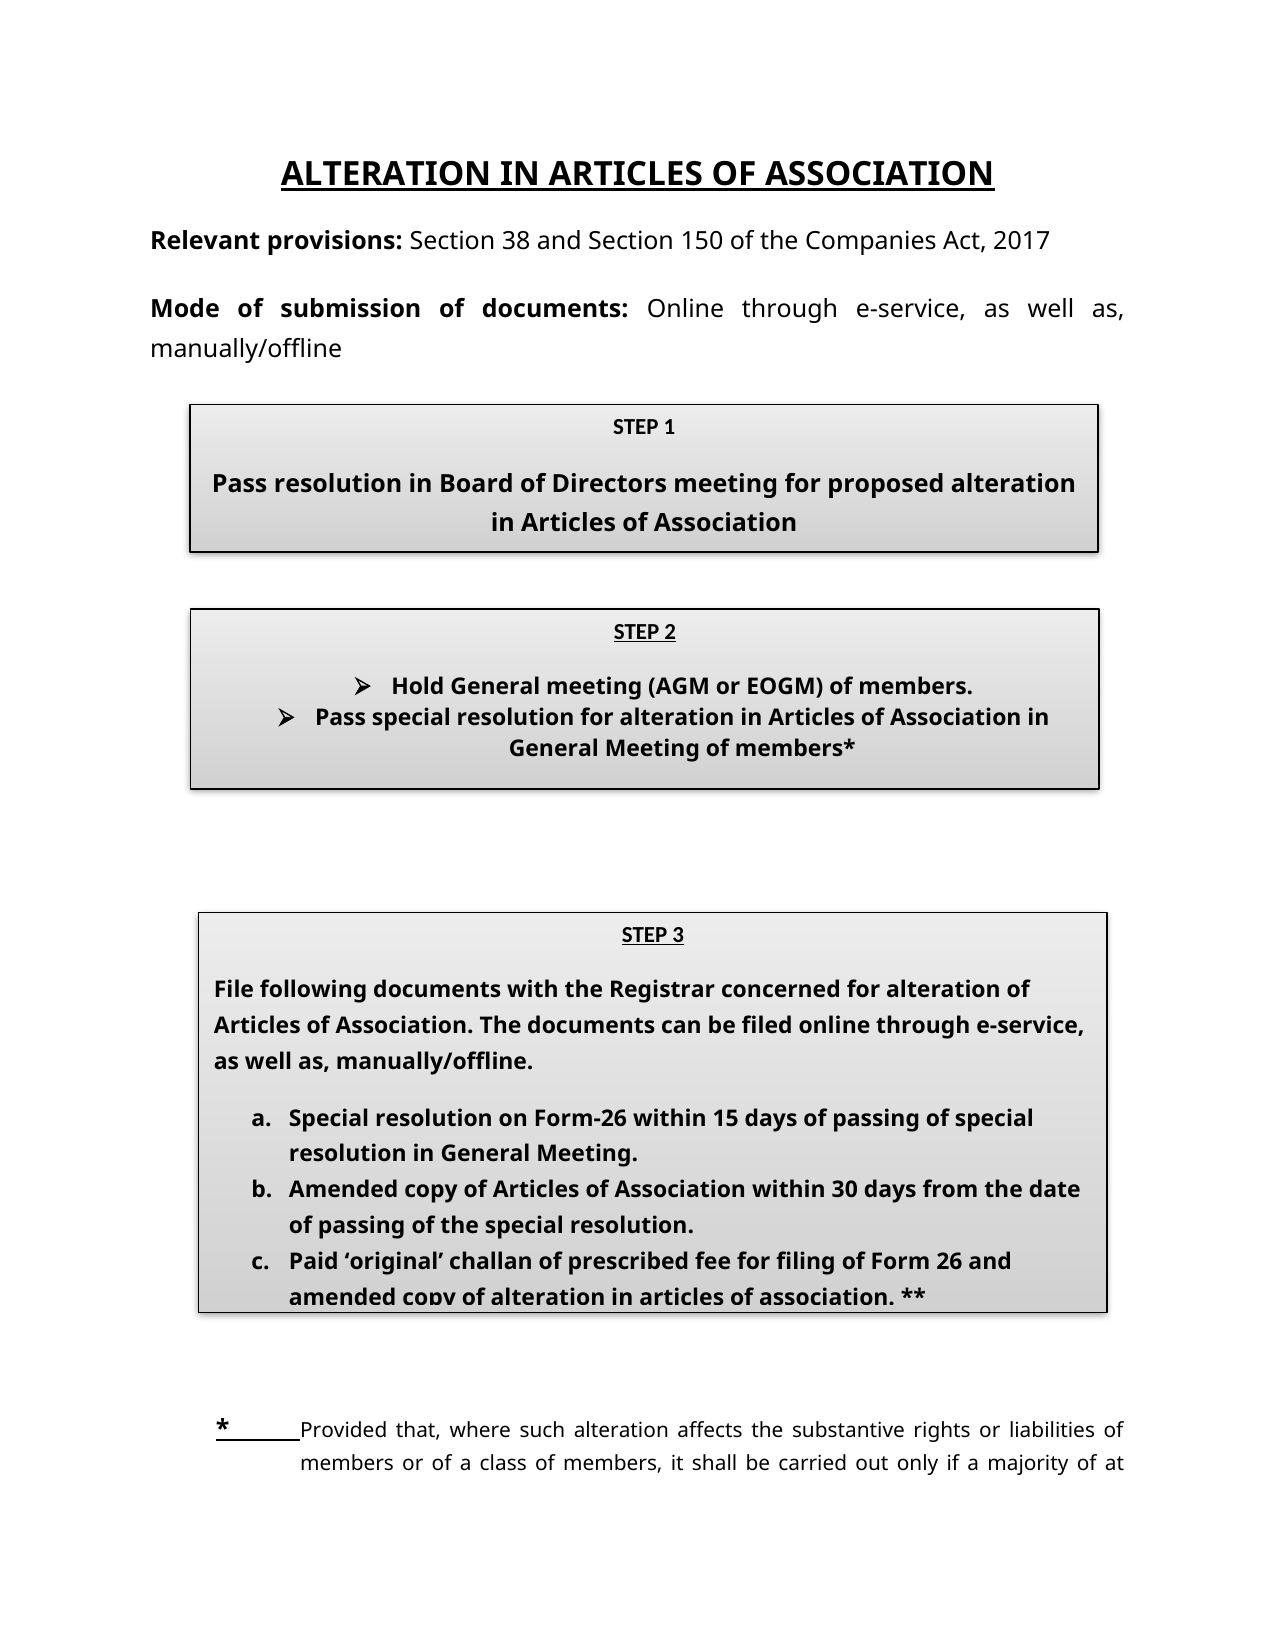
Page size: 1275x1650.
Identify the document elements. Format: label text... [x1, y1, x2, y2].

text Mode of submission of documents: Online through e-service, as well as, manually/offline [150, 291, 1125, 364]
text ALTERATION IN ARTICLES OF ASSOCIATION [150, 150, 1125, 195]
text Relevant provisions: Section 38 and Section 150 of the Companies Act, 2017 [150, 223, 1125, 257]
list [216, 1410, 1125, 1477]
